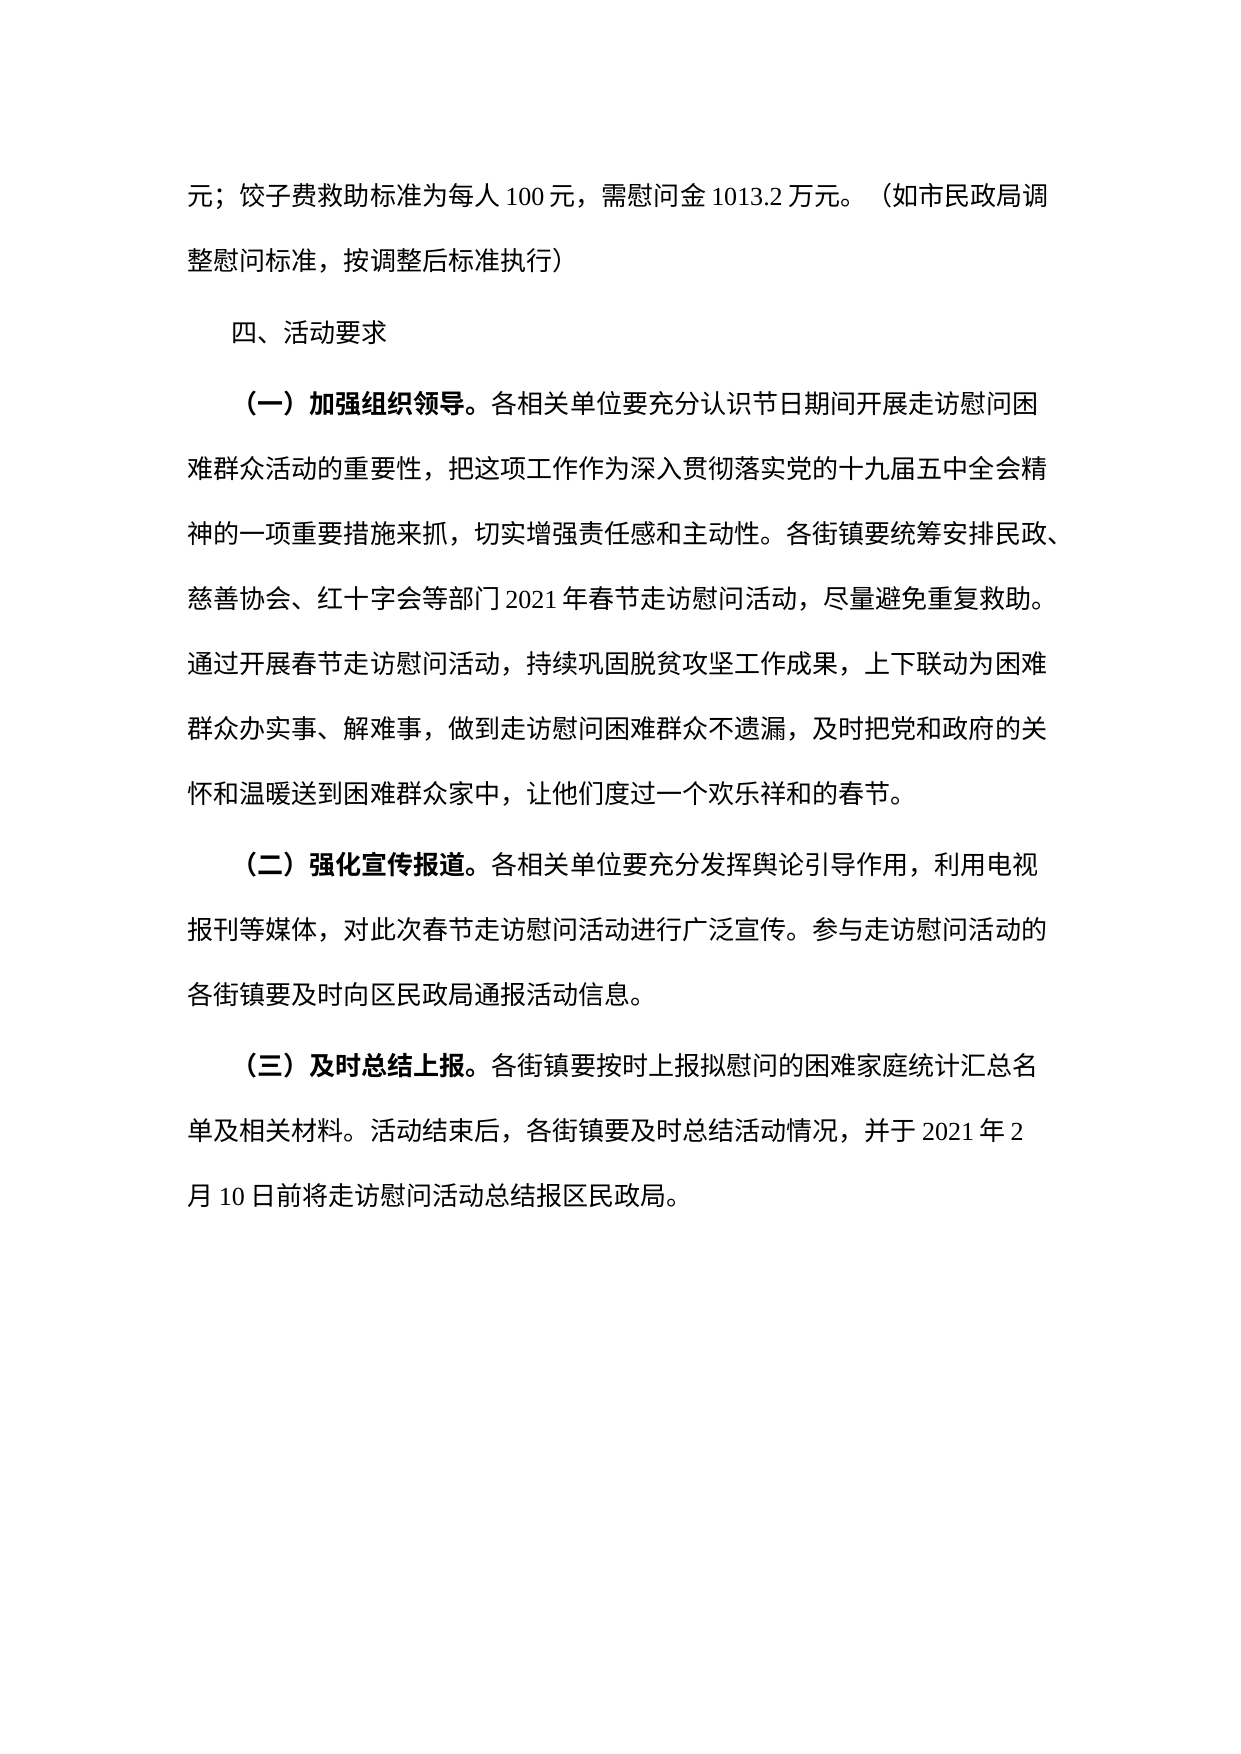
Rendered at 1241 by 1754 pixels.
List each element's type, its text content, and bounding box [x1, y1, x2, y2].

text （一）加强组织领导。各相关单位要充分认识节日期间开展走访慰问困难群众活动的重要性，把这项工作作为深入贯彻落实党的十九届五中全会精神的一项重要措施来抓，切实增强责任感和主动性。各街镇要统筹安排民政、慈善协会、红十字会等部门2021年春节走访慰问活动，尽量避免重复救助。通过开展春节走访慰问活动，持续巩固脱贫攻坚工作成果，上下联动为困难群众办实事、解难事，做到走访慰问困难群众不遗漏，及时把党和政府的关怀和温暖送到困难群众家中，让他们度过一个欢乐祥和的春节。 [187, 369, 1053, 824]
text （三）及时总结上报。各街镇要按时上报拟慰问的困难家庭统计汇总名单及相关材料。活动结束后，各街镇要及时总结活动情况，并于2021年2月10日前将走访慰问活动总结报区民政局。 [187, 1032, 1053, 1227]
text 四、活动要求 [187, 298, 1053, 363]
text （二）强化宣传报道。各相关单位要充分发挥舆论引导作用，利用电视报刊等媒体，对此次春节走访慰问活动进行广泛宣传。参与走访慰问活动的各街镇要及时向区民政局通报活动信息。 [187, 831, 1053, 1026]
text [187, 162, 1053, 292]
